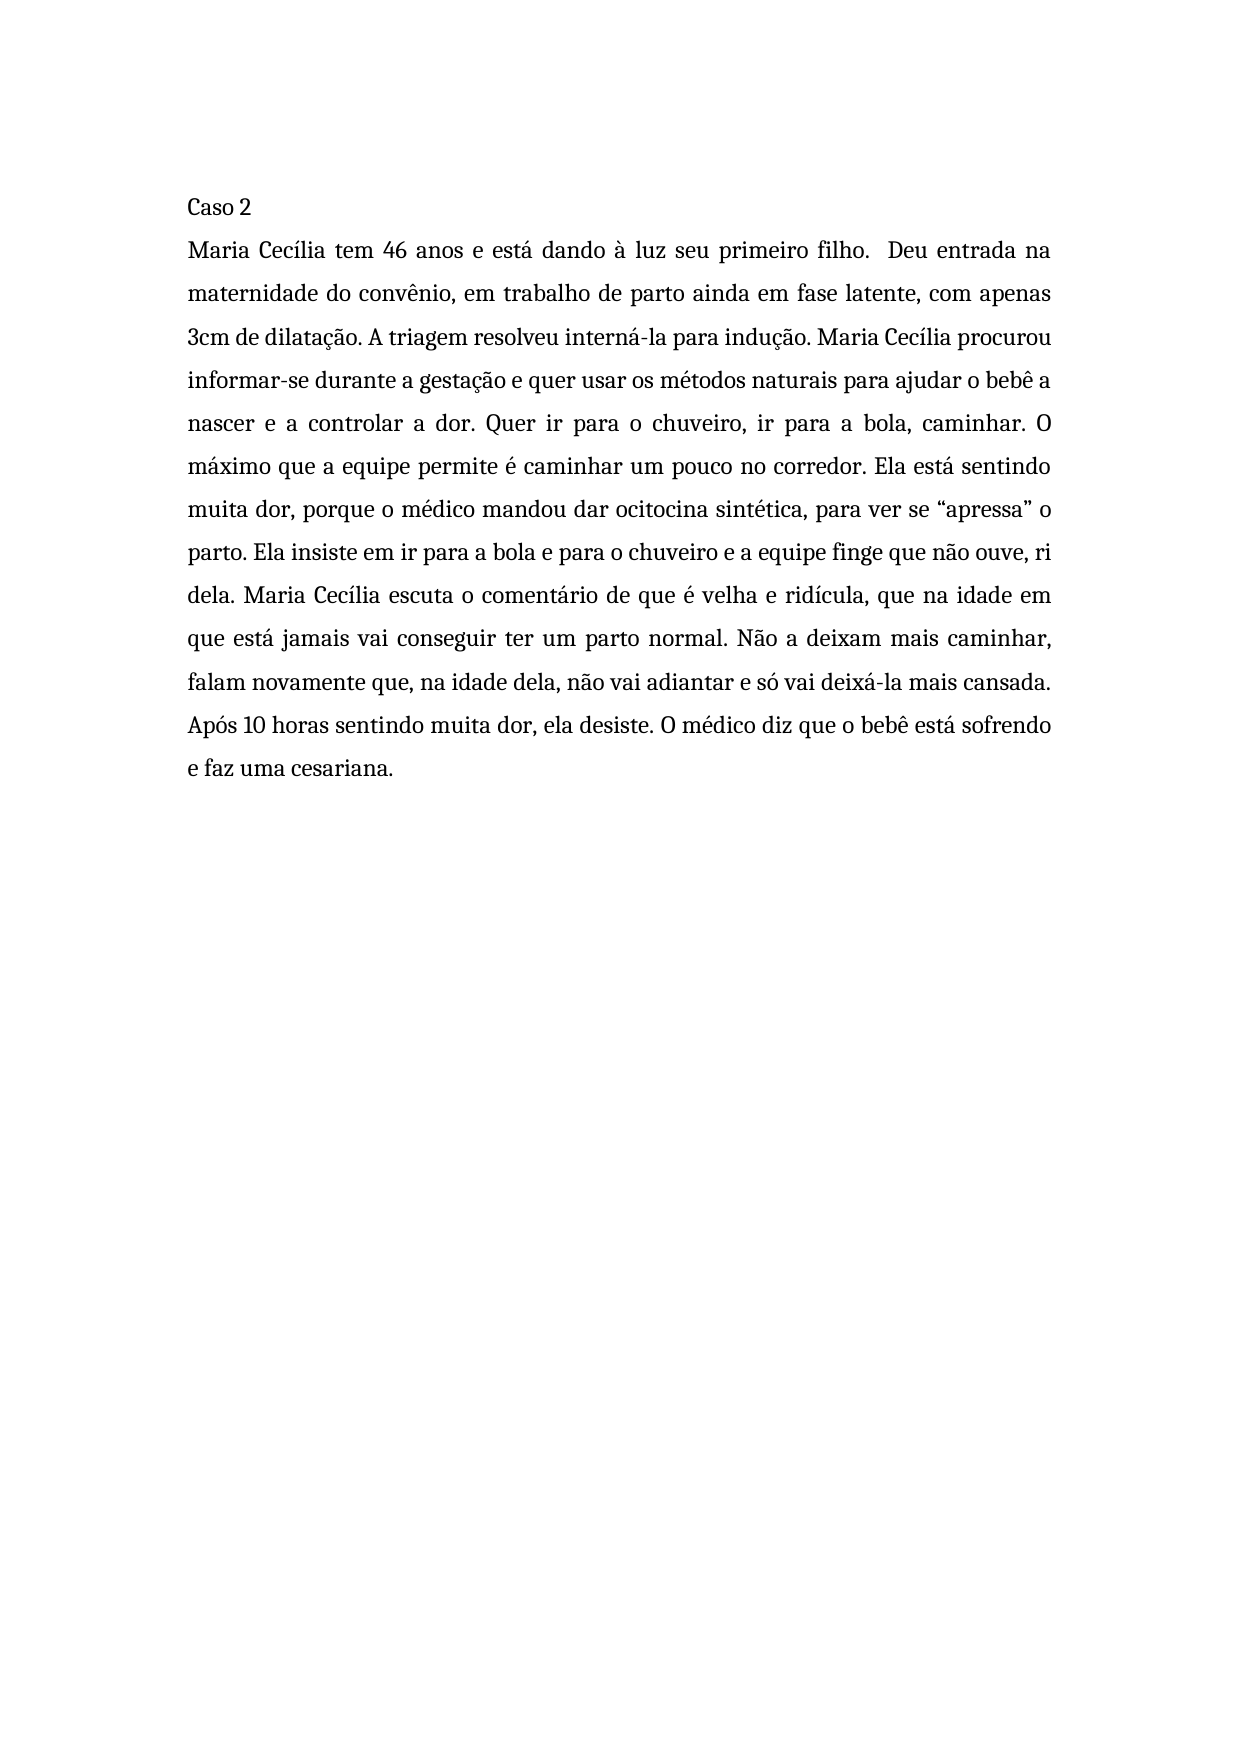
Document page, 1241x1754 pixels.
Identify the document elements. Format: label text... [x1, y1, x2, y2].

text Maria Cecília tem 46 anos e está dando à luz seu primeiro filho. Deu entrada na maternidade do convênio, em trabalho de parto ainda em fase latente, com apenas 3cm de dilatação. A triagem resolveu interná-la para indução. Maria Cecília procurou informar-se durante a gestação e quer usar os métodos naturais para ajudar o bebê a nascer e a controlar a dor. Quer ir para o chuveiro, ir para a bola, caminhar. O máximo que a equipe permite é caminhar um pouco no corredor. Ela está sentindo muita dor, porque o médico mandou dar ocitocina sintética, para ver se “apressa” o parto. Ela insiste em ir para a bola e para o chuveiro e a equipe finge que não ouve, ri dela. Maria Cecília escuta o comentário de que é velha e ridícula, que na idade em que está jamais vai conseguir ter um parto normal. Não a deixam mais caminhar, falam novamente que, na idade dela, não vai adiantar e só vai deixá-la mais cansada. Após 10 horas sentindo muita dor, ela desiste. O médico diz que o bebê está sofrendo e faz uma cesariana. [187, 236, 1053, 782]
text Caso 2 [187, 193, 1053, 222]
